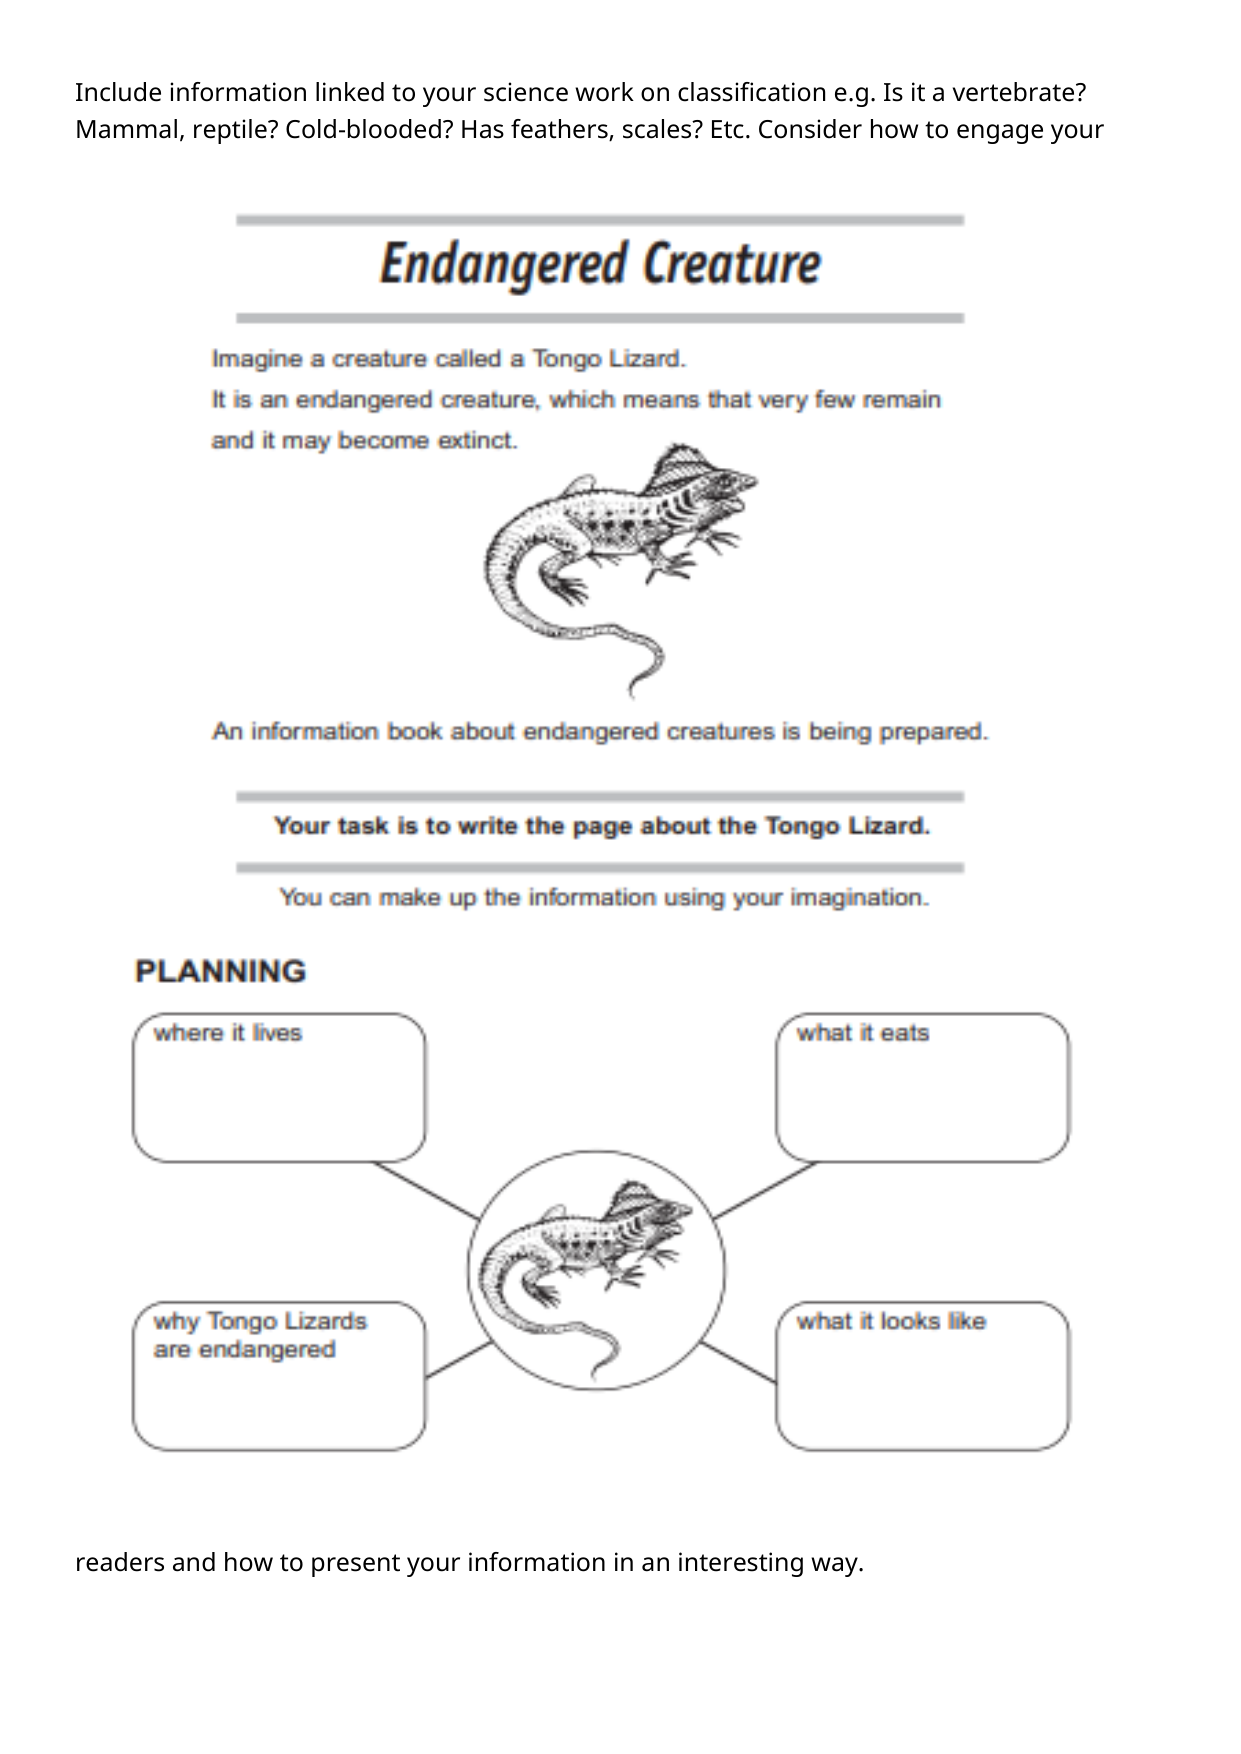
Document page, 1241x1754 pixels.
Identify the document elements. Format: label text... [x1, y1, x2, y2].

picture [75, 176, 1130, 1519]
